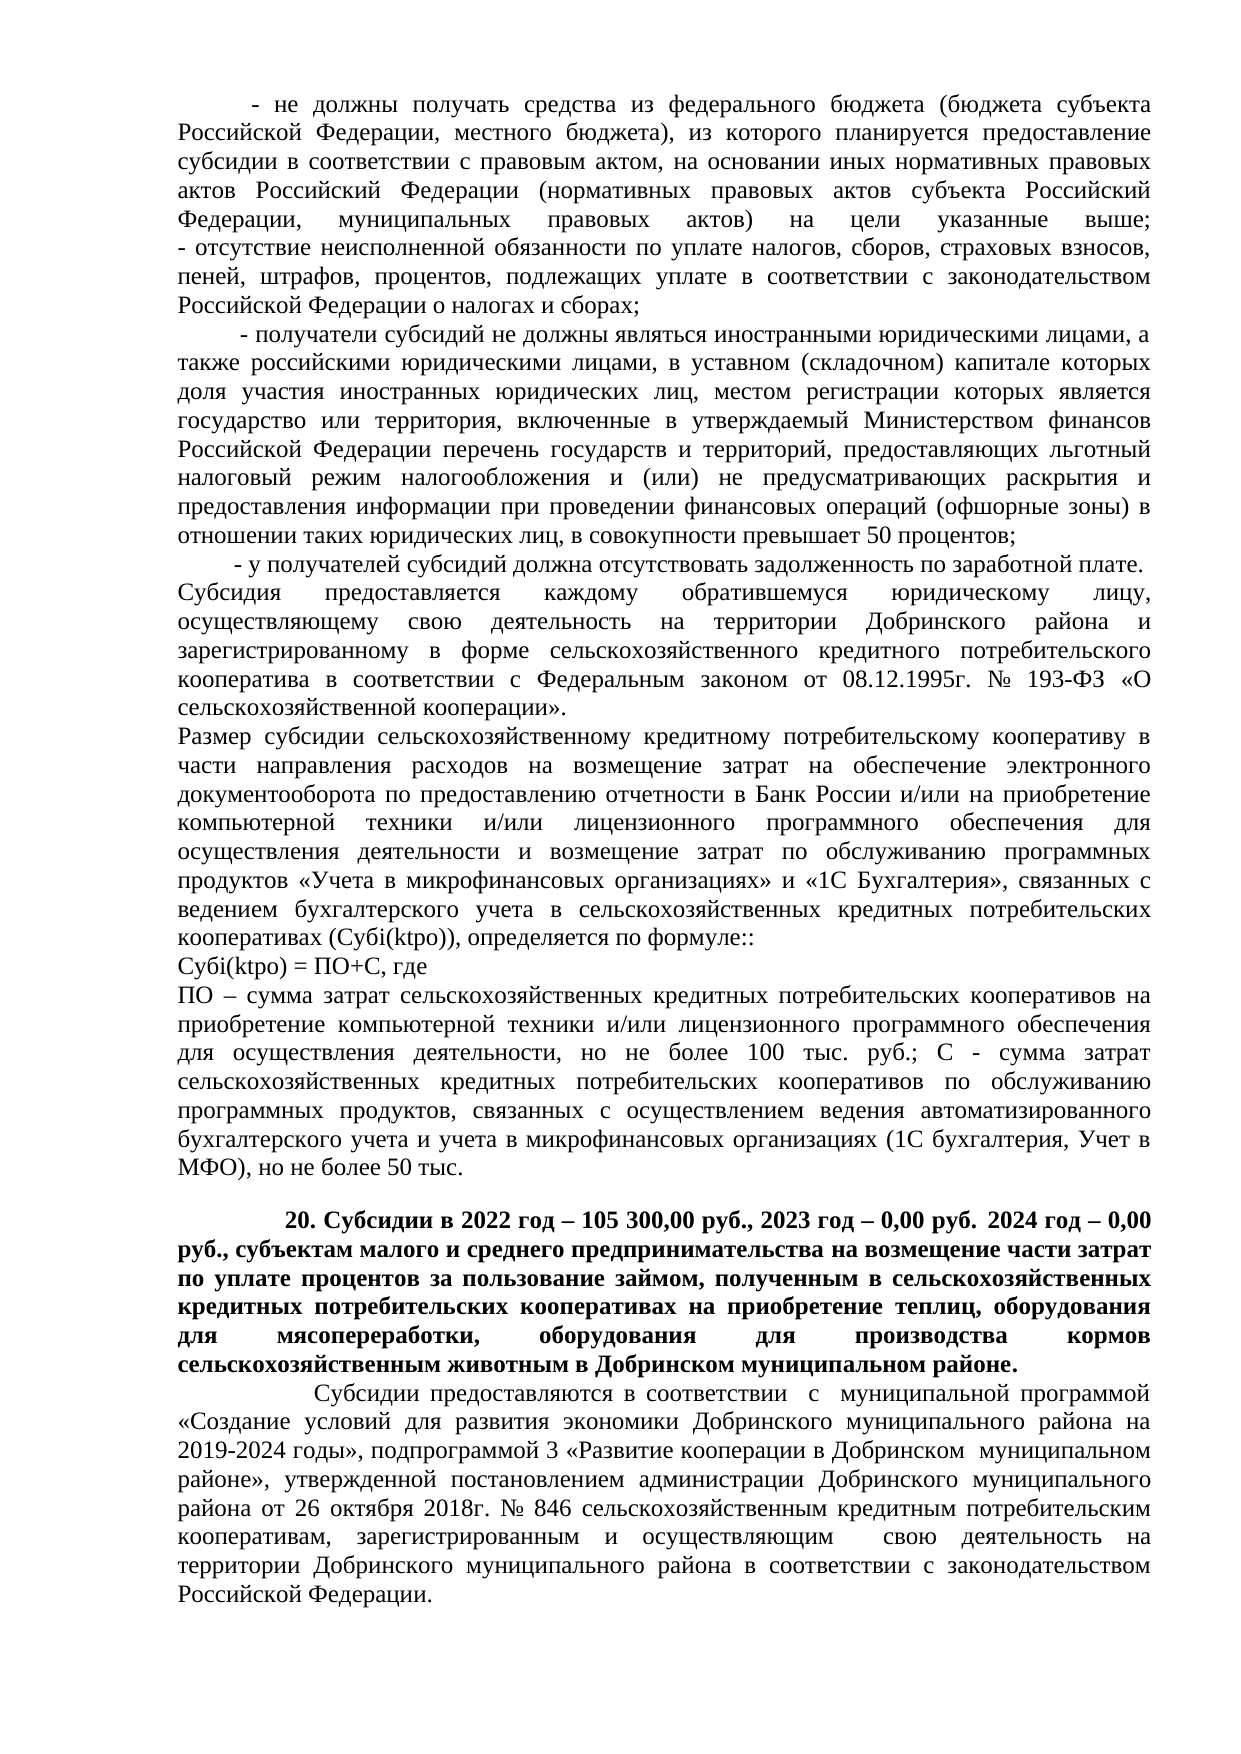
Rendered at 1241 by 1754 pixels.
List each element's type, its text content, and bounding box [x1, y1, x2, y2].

text Субi(ktpo) = ПО+С, где [177, 951, 1152, 980]
text Размер субсидии сельскохозяйственному кредитному потребительскому кооперативу в части направления расходов на возмещение затрат на обеспечение электронного документооборота по предоставлению отчетности в Банк России и/или на приобретение компьютерной техники и/или лицензионного программного обеспечения для осуществления деятельности и возмещение затрат по обслуживанию программных продуктов «Учета в микрофинансовых организациях» и «1С Бухгалтерия», связанных с ведением бухгалтерского учета в сельскохозяйственных кредитных потребительских кооперативах (Субi(ktpo)), определяется по формуле:: [177, 721, 1152, 951]
text ПО – сумма затрат сельскохозяйственных кредитных потребительских кооперативов на приобретение компьютерной техники и/или лицензионного программного обеспечения для осуществления деятельности, но не более 100 тыс. руб.; С - сумма затрат сельскохозяйственных кредитных потребительских кооперативов по обслуживанию программных продуктов, связанных с осуществлением ведения автоматизированного бухгалтерского учета и учета в микрофинансовых организациях (1С бухгалтерия, Учет в МФО), но не более 50 тыс. [177, 980, 1152, 1181]
text - получатели субсидий не должны являться иностранными юридическими лицами, а также российскими юридическими лицами, в уставном (складочном) капитале которых доля участия иностранных юридических лиц, местом регистрации которых является государство или территория, включенные в утверждаемый Министерством финансов Российской Федерации перечень государств и территорий, предоставляющих льготный налоговый режим налогообложения и (или) не предусматривающих раскрытия и предоставления информации при проведении финансовых операций (офшорные зоны) в отношении таких юридических лиц, в совокупности превышает 50 процентов; [177, 319, 1152, 549]
text Субсидия предоставляется каждому обратившемуся юридическому лицу, осуществляющему свою деятельность на территории Добринского района и зарегистрированному в форме сельскохозяйственного кредитного потребительского кооператива в соответствии с Федеральным законом от 08.12.1995г. № 193-ФЗ «О сельскохозяйственной кооперации». [177, 577, 1152, 721]
text Субсидии предоставляются в соответствии с муниципальной программой «Создание условий для развития экономики Добринского муниципального района на 2019-2024 годы», подпрограммой 3 «Развитие кооперации в Добринском муниципальном районе», утвержденной постановлением администрации Добринского муниципального района от 26 октября 2018г. № 846 сельскохозяйственным кредитным потребительским кооперативам, зарегистрированным и осуществляющим свою деятельность на территории Добринского муниципального района в соответствии с законодательством Российской Федерации. [177, 1378, 1152, 1608]
text - у получателей субсидий должна отсутствовать задолженность по заработной плате. [177, 549, 1152, 577]
text 20. Субсидии в 2022 год – 105 300,00 руб., 2023 год – 0,00 руб. 2024 год – 0,00 руб., субъектам малого и среднего предпринимательства на возмещение части затрат по уплате процентов за пользование займом, полученным в сельскохозяйственных кредитных потребительских кооперативах на приобретение теплиц, оборудования для мясопереработки, оборудования для производства кормов сельскохозяйственным животным в Добринском муниципальном районе. [177, 1205, 1152, 1378]
text - не должны получать средства из федерального бюджета (бюджета субъекта Российской Федерации, местного бюджета), из которого планируется предоставление субсидии в соответствии с правовым актом, на основании иных нормативных правовых актов Российский Федерации (нормативных правовых актов субъекта Российский Федерации, муниципальных правовых актов) на цели указанные выше; - отсутствие неисполненной обязанности по уплате налогов, сборов, страховых взносов, пеней, штрафов, процентов, подлежащих уплате в соответствии с законодательством Российской Федерации о налогах и сборах; [177, 89, 1152, 319]
